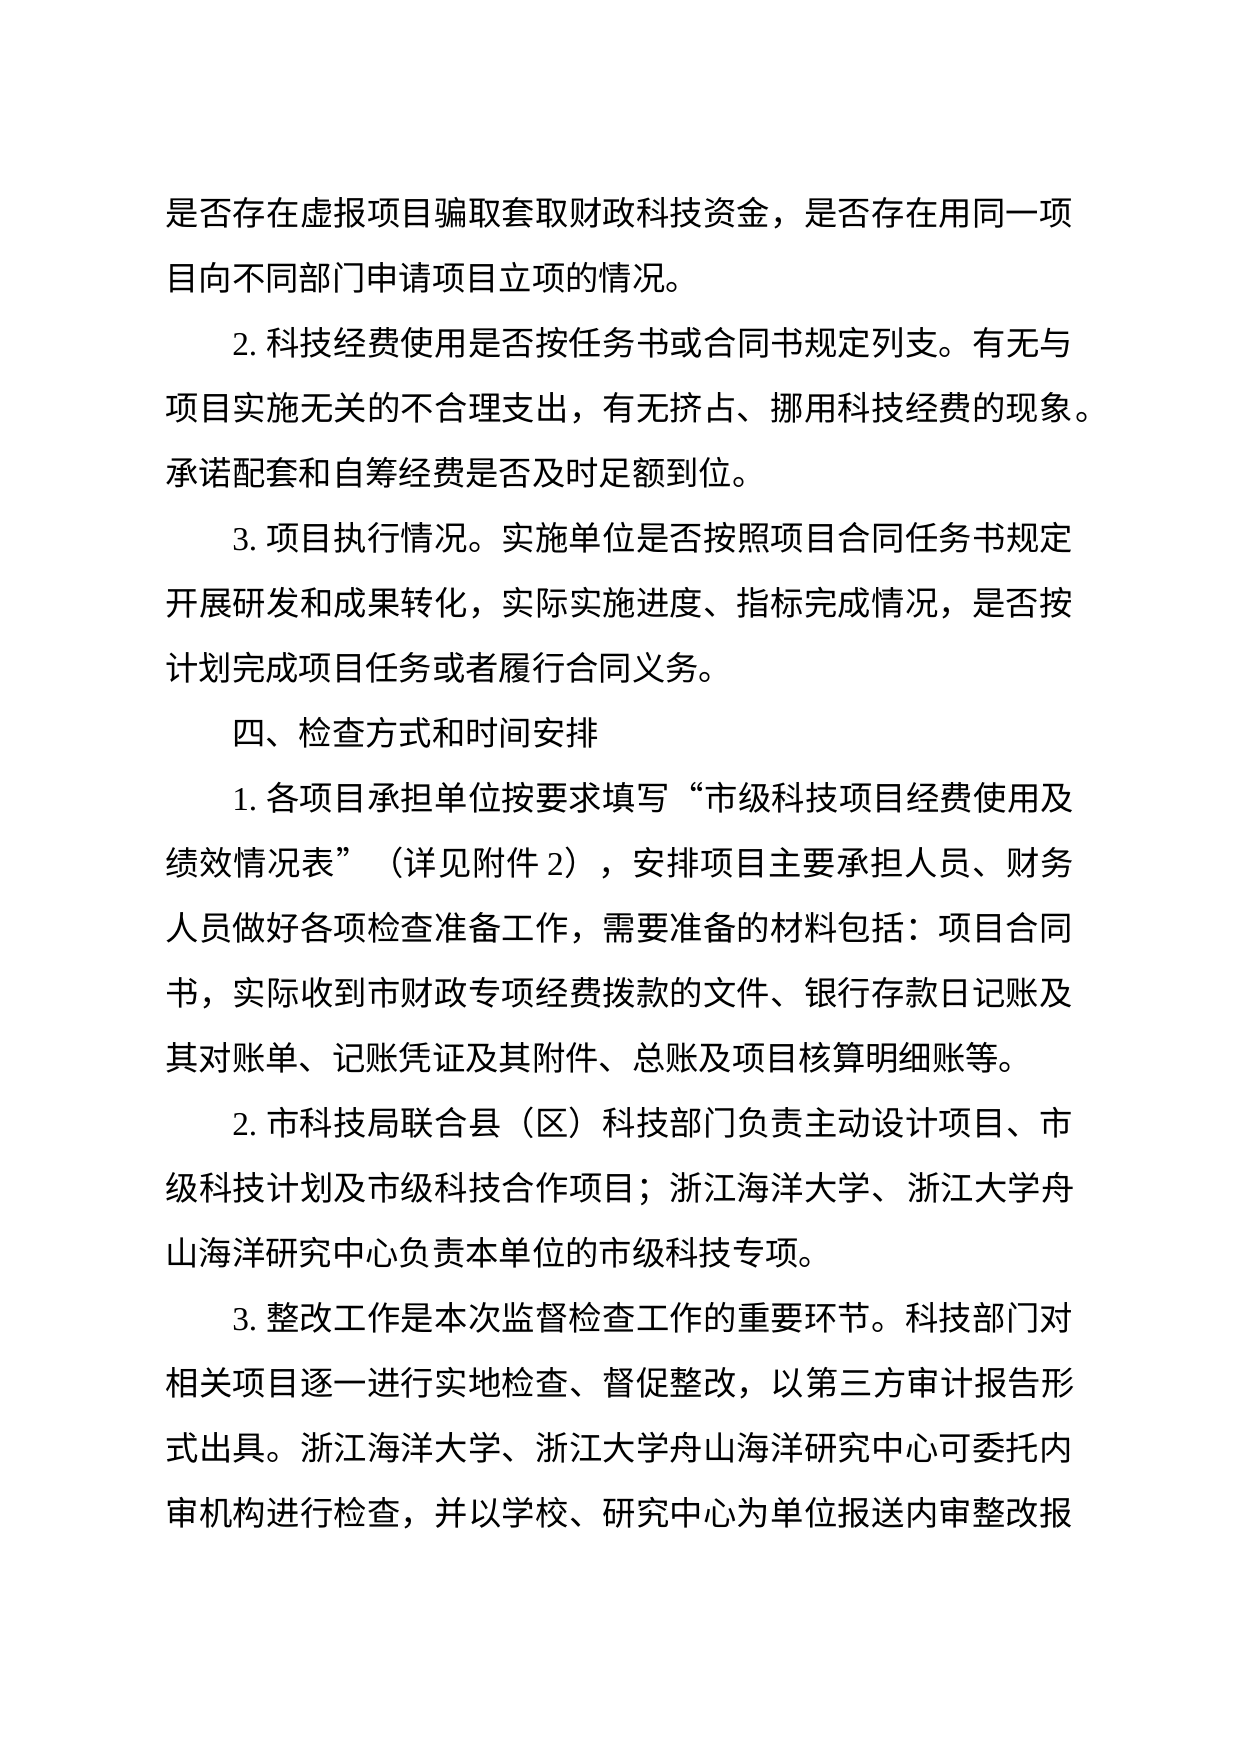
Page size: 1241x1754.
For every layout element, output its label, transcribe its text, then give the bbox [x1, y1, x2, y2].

text 2. 市科技局联合县（区）科技部门负责主动设计项目、市级科技计划及市级科技合作项目；浙江海洋大学、浙江大学舟山海洋研究中心负责本单位的市级科技专项。 [165, 1088, 1075, 1283]
text 1. 各项目承担单位按要求填写“市级科技项目经费使用及绩效情况表”（详见附件2），安排项目主要承担人员、财务人员做好各项检查准备工作，需要准备的材料包括：项目合同书，实际收到市财政专项经费拨款的文件、银行存款日记账及其对账单、记账凭证及其附件、总账及项目核算明细账等。 [165, 763, 1075, 1088]
text 2. 科技经费使用是否按任务书或合同书规定列支。有无与项目实施无关的不合理支出，有无挤占、挪用科技经费的现象。承诺配套和自筹经费是否及时足额到位。 [165, 308, 1075, 503]
text 3. 项目执行情况。实施单位是否按照项目合同任务书规定开展研发和成果转化，实际实施进度、指标完成情况，是否按计划完成项目任务或者履行合同义务。 [165, 503, 1075, 698]
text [165, 1283, 1075, 1543]
text 四、检查方式和时间安排 [165, 698, 1075, 763]
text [165, 178, 1075, 308]
